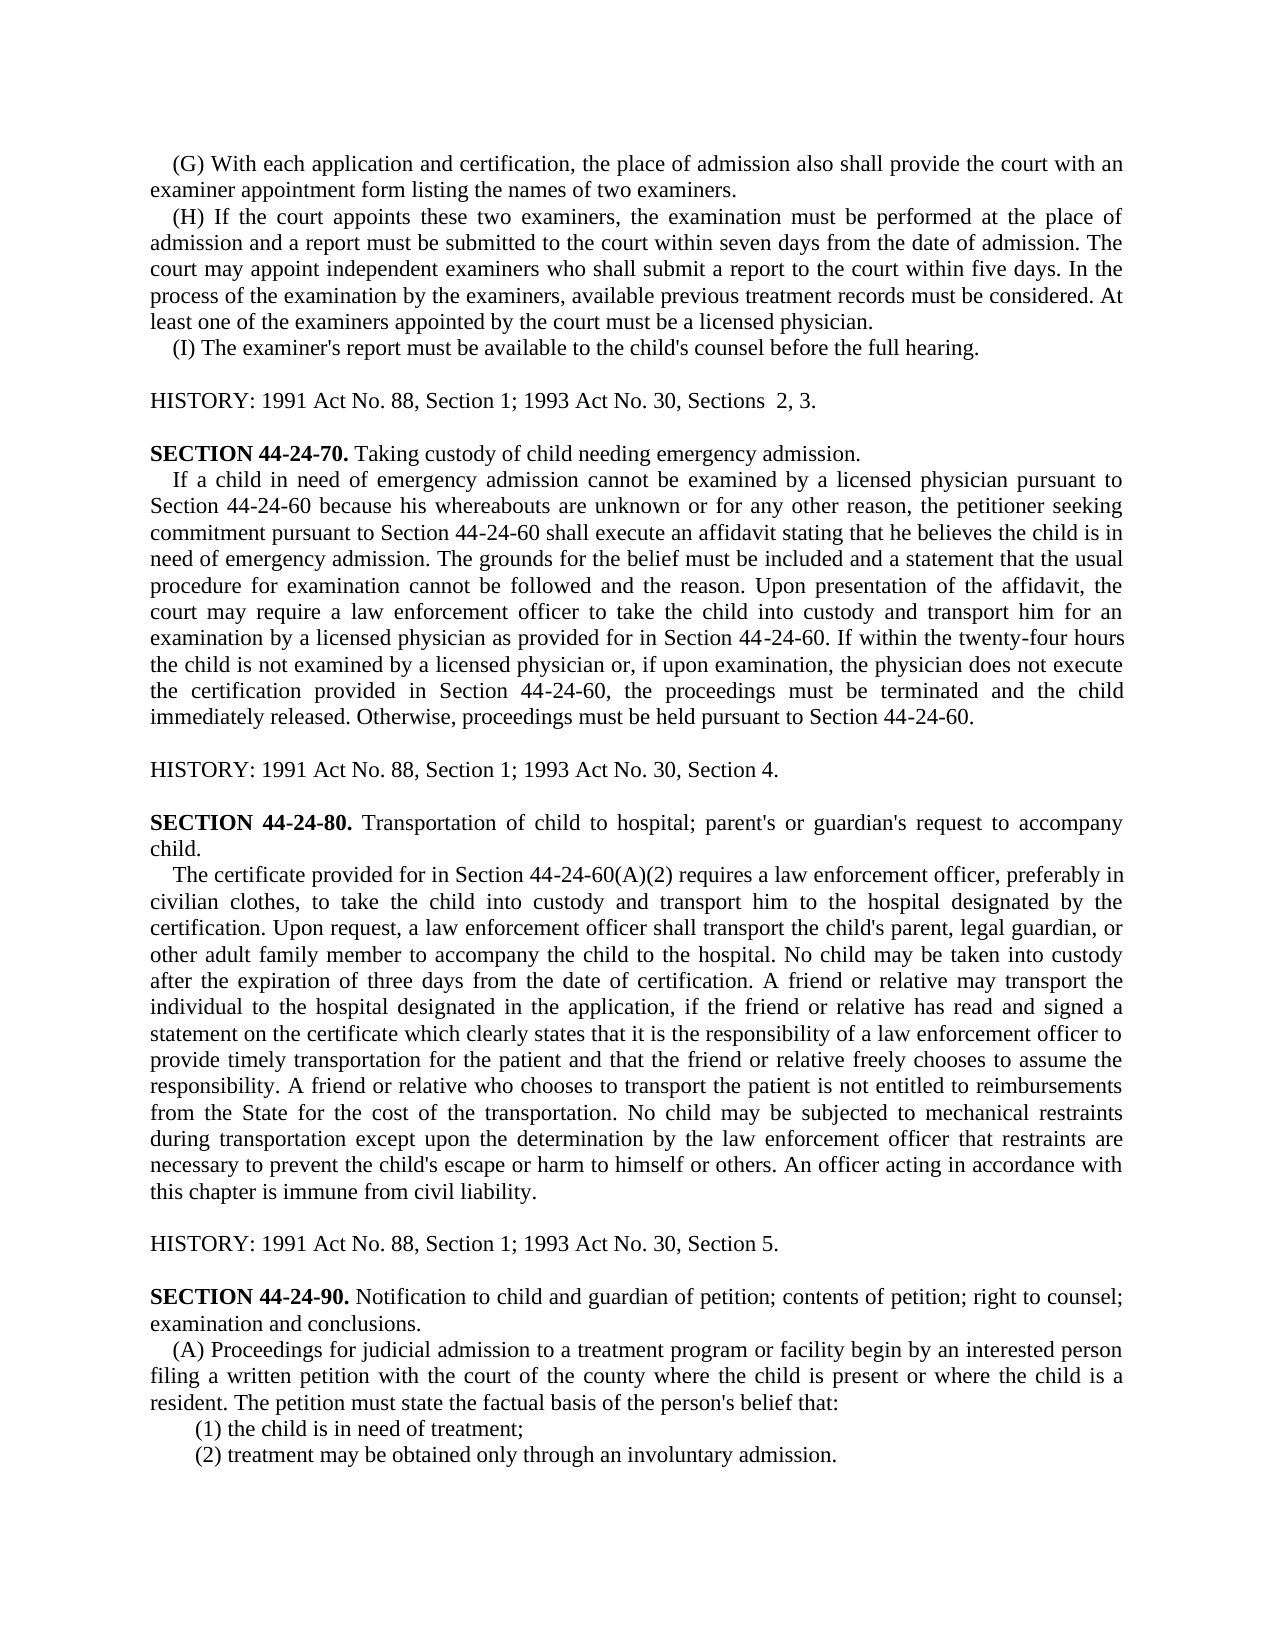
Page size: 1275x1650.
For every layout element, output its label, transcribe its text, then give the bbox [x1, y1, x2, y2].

text (G) With each application and certification, the place of admission also shall provide the court with an examiner appointment form listing the names of two examiners. [150, 150, 1125, 203]
text (A) Proceedings for judicial admission to a treatment program or facility begin by an interested person filing a written petition with the court of the county where the child is present or where the child is a resident. The petition must state the factual basis of the person's belief that: [150, 1336, 1125, 1415]
text SECTION 44-24-90. Notification to child and guardian of petition; contents of petition; right to counsel; examination and conclusions. [150, 1283, 1125, 1336]
text The certificate provided for in Section 44-24-60(A)(2) requires a law enforcement officer, preferably in civilian clothes, to take the child into custody and transport him to the hospital designated by the certification. Upon request, a law enforcement officer shall transport the child's parent, legal guardian, or other adult family member to accompany the child to the hospital. No child may be taken into custody after the expiration of three days from the date of certification. A friend or relative may transport the individual to the hospital designated in the application, if the friend or relative has read and signed a statement on the certificate which clearly states that it is the responsibility of a law enforcement officer to provide timely transportation for the patient and that the friend or relative freely chooses to assume the responsibility. A friend or relative who chooses to transport the patient is not entitled to reimbursements from the State for the cost of the transportation. No child may be subjected to mechanical restraints during transportation except upon the determination by the law enforcement officer that restraints are necessary to prevent the child's escape or harm to himself or others. An officer acting in accordance with this chapter is immune from civil liability. [150, 862, 1125, 1204]
text SECTION 44-24-70. Taking custody of child needing emergency admission. [150, 440, 1125, 466]
text HISTORY: 1991 Act No. 88, Section 1; 1993 Act No. 30, Sections 2, 3. [150, 387, 1125, 413]
text HISTORY: 1991 Act No. 88, Section 1; 1993 Act No. 30, Section 4. [150, 756, 1125, 782]
text If a child in need of emergency admission cannot be examined by a licensed physician pursuant to Section 44-24-60 because his whereabouts are unknown or for any other reason, the petitioner seeking commitment pursuant to Section 44-24-60 shall execute an affidavit stating that he believes the child is in need of emergency admission. The grounds for the belief must be included and a statement that the usual procedure for examination cannot be followed and the reason. Upon presentation of the affidavit, the court may require a law enforcement officer to take the child into custody and transport him for an examination by a licensed physician as provided for in Section 44-24-60. If within the twenty-four hours the child is not examined by a licensed physician or, if upon examination, the physician does not execute the certification provided in Section 44-24-60, the proceedings must be terminated and the child immediately released. Otherwise, proceedings must be held pursuant to Section 44-24-60. [150, 466, 1125, 730]
text (I) The examiner's report must be available to the child's counsel before the full hearing. [150, 334, 1125, 361]
text HISTORY: 1991 Act No. 88, Section 1; 1993 Act No. 30, Section 5. [150, 1231, 1125, 1257]
text SECTION 44-24-80. Transportation of child to hospital; parent's or guardian's request to accompany child. [150, 809, 1125, 862]
text (1) the child is in need of treatment; [150, 1415, 1125, 1441]
text (2) treatment may be obtained only through an involuntary admission. [150, 1441, 1125, 1468]
text (H) If the court appoints these two examiners, the examination must be performed at the place of admission and a report must be submitted to the court within seven days from the date of admission. The court may appoint independent examiners who shall submit a report to the court within five days. In the process of the examination by the examiners, available previous treatment records must be considered. At least one of the examiners appointed by the court must be a licensed physician. [150, 203, 1125, 334]
